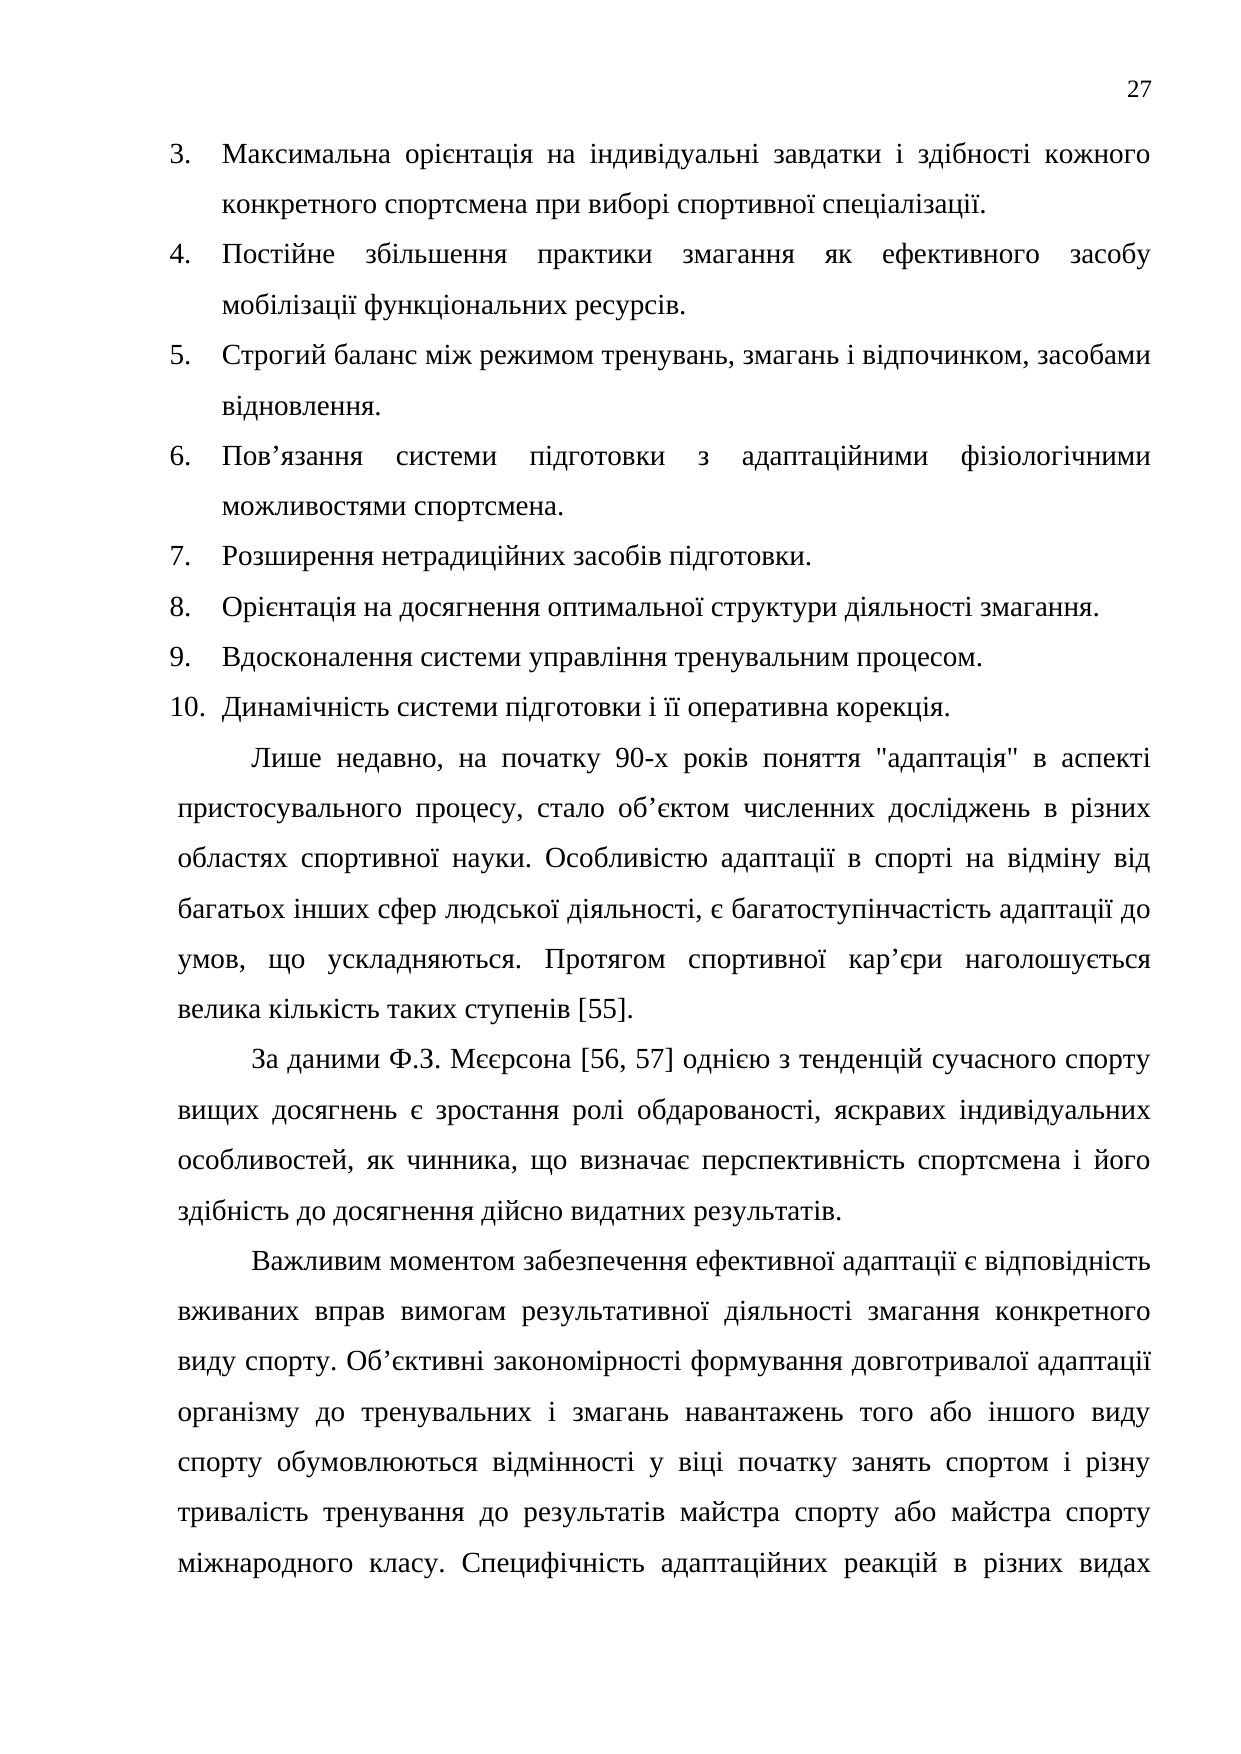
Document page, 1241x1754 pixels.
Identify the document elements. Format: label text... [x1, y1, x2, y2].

list Розширення нетрадиційних засобів підготовки. [169, 538, 1152, 572]
list Динамічність системи підготовки і її оперативна корекція. [169, 689, 1152, 723]
list Вдосконалення системи управління тренувальним процесом. [169, 639, 1152, 673]
text Лише недавно, на початку 90-х років поняття "адаптація" в аспекті пристосувального процесу, стало об’єктом численних досліджень в різних областях спортивної науки. Особливістю адаптації в спорті на відміну від багатьох інших сфер людської діяльності, є багатоступінчастість адаптації до умов, що ускладняються. Протягом спортивної кар’єри наголошується велика кількість таких ступенів [55]. [177, 740, 1152, 1025]
list Строгий баланс між режимом тренувань, змагань і відпочинком, засобами відновлення. [169, 337, 1152, 421]
list Пов’язання системи підготовки з адаптаційними фізіологічними можливостями спортсмена. [169, 438, 1152, 522]
text За даними Ф.З. Мєєрсона [56, 57] однією з тенденцій сучасного спорту вищих досягнень є зростання ролі обдарованості, яскравих індивідуальних особливостей, як чинника, що визначає перспективність спортсмена і його здібність до досягнення дійсно видатних результатів. [177, 1042, 1152, 1226]
list Орієнтація на досягнення оптимальної структури діяльності змагання. [169, 589, 1152, 622]
list Постійне збільшення практики змагання як ефективного засобу мобілізації функціональних ресурсів. [169, 237, 1152, 321]
list Максимальна орієнтація на індивідуальні завдатки і здібності кожного конкретного спортсмена при виборі спортивної спеціалізації. [169, 136, 1152, 220]
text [177, 1243, 1152, 1578]
